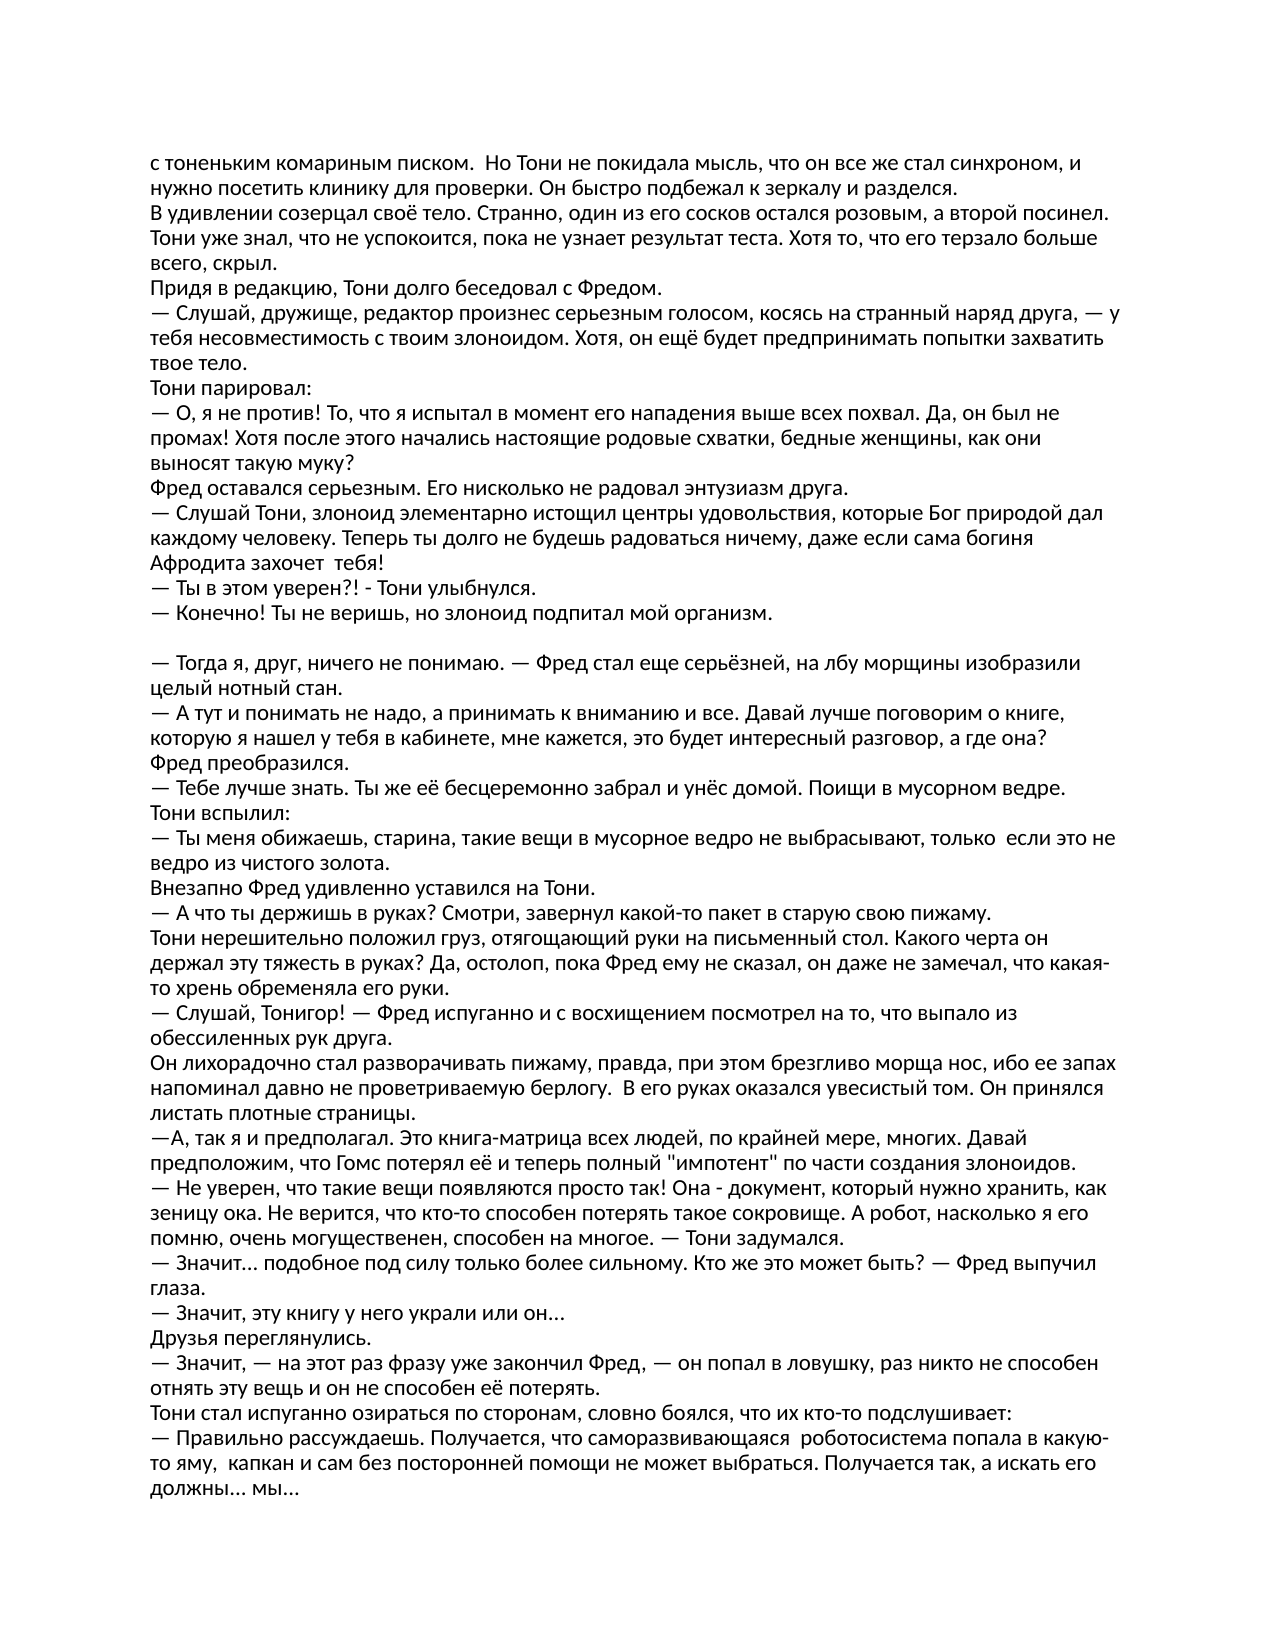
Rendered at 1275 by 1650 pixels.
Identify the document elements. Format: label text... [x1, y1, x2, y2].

text — А что ты держишь в руках? Смотри, завернул какой-то пакет в старую свою пижаму. [150, 900, 1125, 925]
text Придя в редакцию, Тони долго беседовал с Фредом. [150, 275, 1125, 300]
text — Значит... подобное под силу только более сильному. Кто же это может быть? — Фред выпучил глаза. [150, 1250, 1125, 1300]
text — Тогда я, друг, ничего не понимаю. — Фред стал еще серьёзней, на лбу морщины изобразили целый нотный стан. [150, 650, 1125, 700]
text — Ты в этом уверен?! - Тони улыбнулся. [150, 575, 1125, 600]
text — Значит, — на этот раз фразу уже закончил Фред, — он попал в ловушку, раз никто не способен отнять эту вещь и он не способен её потерять. [150, 1350, 1125, 1400]
text Внезапно Фред удивленно уставился на Тони. [150, 875, 1125, 900]
text — Слушай Тони, злоноид элементарно истощил центры удовольствия, которые Бог природой дал каждому человеку. Теперь ты долго не будешь радоваться ничему, даже если сама богиня Афродита захочет тебя! [150, 500, 1125, 575]
text В удивлении созерцал своё тело. Странно, один из его сосков остался розовым, а второй посинел. Тони уже знал, что не успокоится, пока не узнает результат теста. Хотя то, что его терзало больше всего, скрыл. [150, 200, 1125, 275]
text — Не уверен, что такие вещи появляются просто так! Она - документ, который нужно хранить, как зеницу ока. Не верится, что кто-то способен потерять такое сокровище. А робот, насколько я его помню, очень могущественен, способен на многое. — Тони задумался. [150, 1175, 1125, 1250]
text — Тебе лучше знать. Ты же её бесцеремонно забрал и унёс домой. Поищи в мусорном ведре. [150, 775, 1125, 800]
text Он лихорадочно стал разворачивать пижаму, правда, при этом брезгливо морща нос, ибо ее запах напоминал давно не проветриваемую берлогу. В его руках оказался увесистый том. Он принялся листать плотные страницы. [150, 1050, 1125, 1125]
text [150, 150, 1125, 200]
text — Слушай, дружище, редактор произнес серьезным голосом, косясь на странный наряд друга, — у тебя несовместимость с твоим злоноидом. Хотя, он ещё будет предпринимать попытки захватить твое тело. [150, 300, 1125, 375]
text — Правильно рассуждаешь. Получается, что саморазвивающаяся роботосистема попала в какую-то яму, капкан и сам без посторонней помощи не может выбраться. Получается так, а искать его должны... мы... [150, 1425, 1125, 1500]
text Фред оставался серьезным. Его нисколько не радовал энтузиазм друга. [150, 475, 1125, 500]
text Тони нерешительно положил груз, отягощающий руки на письменный стол. Какого черта он держал эту тяжесть в руках? Да, остолоп, пока Фред ему не сказал, он даже не замечал, что какая-то хрень обременяла его руки. [150, 925, 1125, 1000]
text Тони парировал: [150, 375, 1125, 400]
text — Конечно! Ты не веришь, но злоноид подпитал мой организм. [150, 600, 1125, 625]
text —А, так я и предполагал. Это книга-матрица всех людей, по крайней мере, многих. Давай предположим, что Гомс потерял её и теперь полный "импотент" по части создания злоноидов. [150, 1125, 1125, 1175]
text — О, я не против! То, что я испытал в момент его нападения выше всех похвал. Да, он был не промах! Хотя после этого начались настоящие родовые схватки, бедные женщины, как они выносят такую муку? [150, 400, 1125, 475]
text — Ты меня обижаешь, старина, такие вещи в мусорное ведро не выбрасывают, только если это не ведро из чистого золота. [150, 825, 1125, 875]
text Тони стал испуганно озираться по сторонам, словно боялся, что их кто-то подслушивает: [150, 1400, 1125, 1425]
text — Значит, эту книгу у него украли или он... [150, 1300, 1125, 1325]
text Фред преобразился. [150, 750, 1125, 775]
text — А тут и понимать не надо, а принимать к вниманию и все. Давай лучше поговорим о книге, которую я нашел у тебя в кабинете, мне кажется, это будет интересный разговор, а где она? [150, 700, 1125, 750]
text — Слушай, Тонигор! — Фред испуганно и с восхищением посмотрел на то, что выпало из обессиленных рук друга. [150, 1000, 1125, 1050]
text Друзья переглянулись. [150, 1325, 1125, 1350]
text Тони вспылил: [150, 800, 1125, 825]
